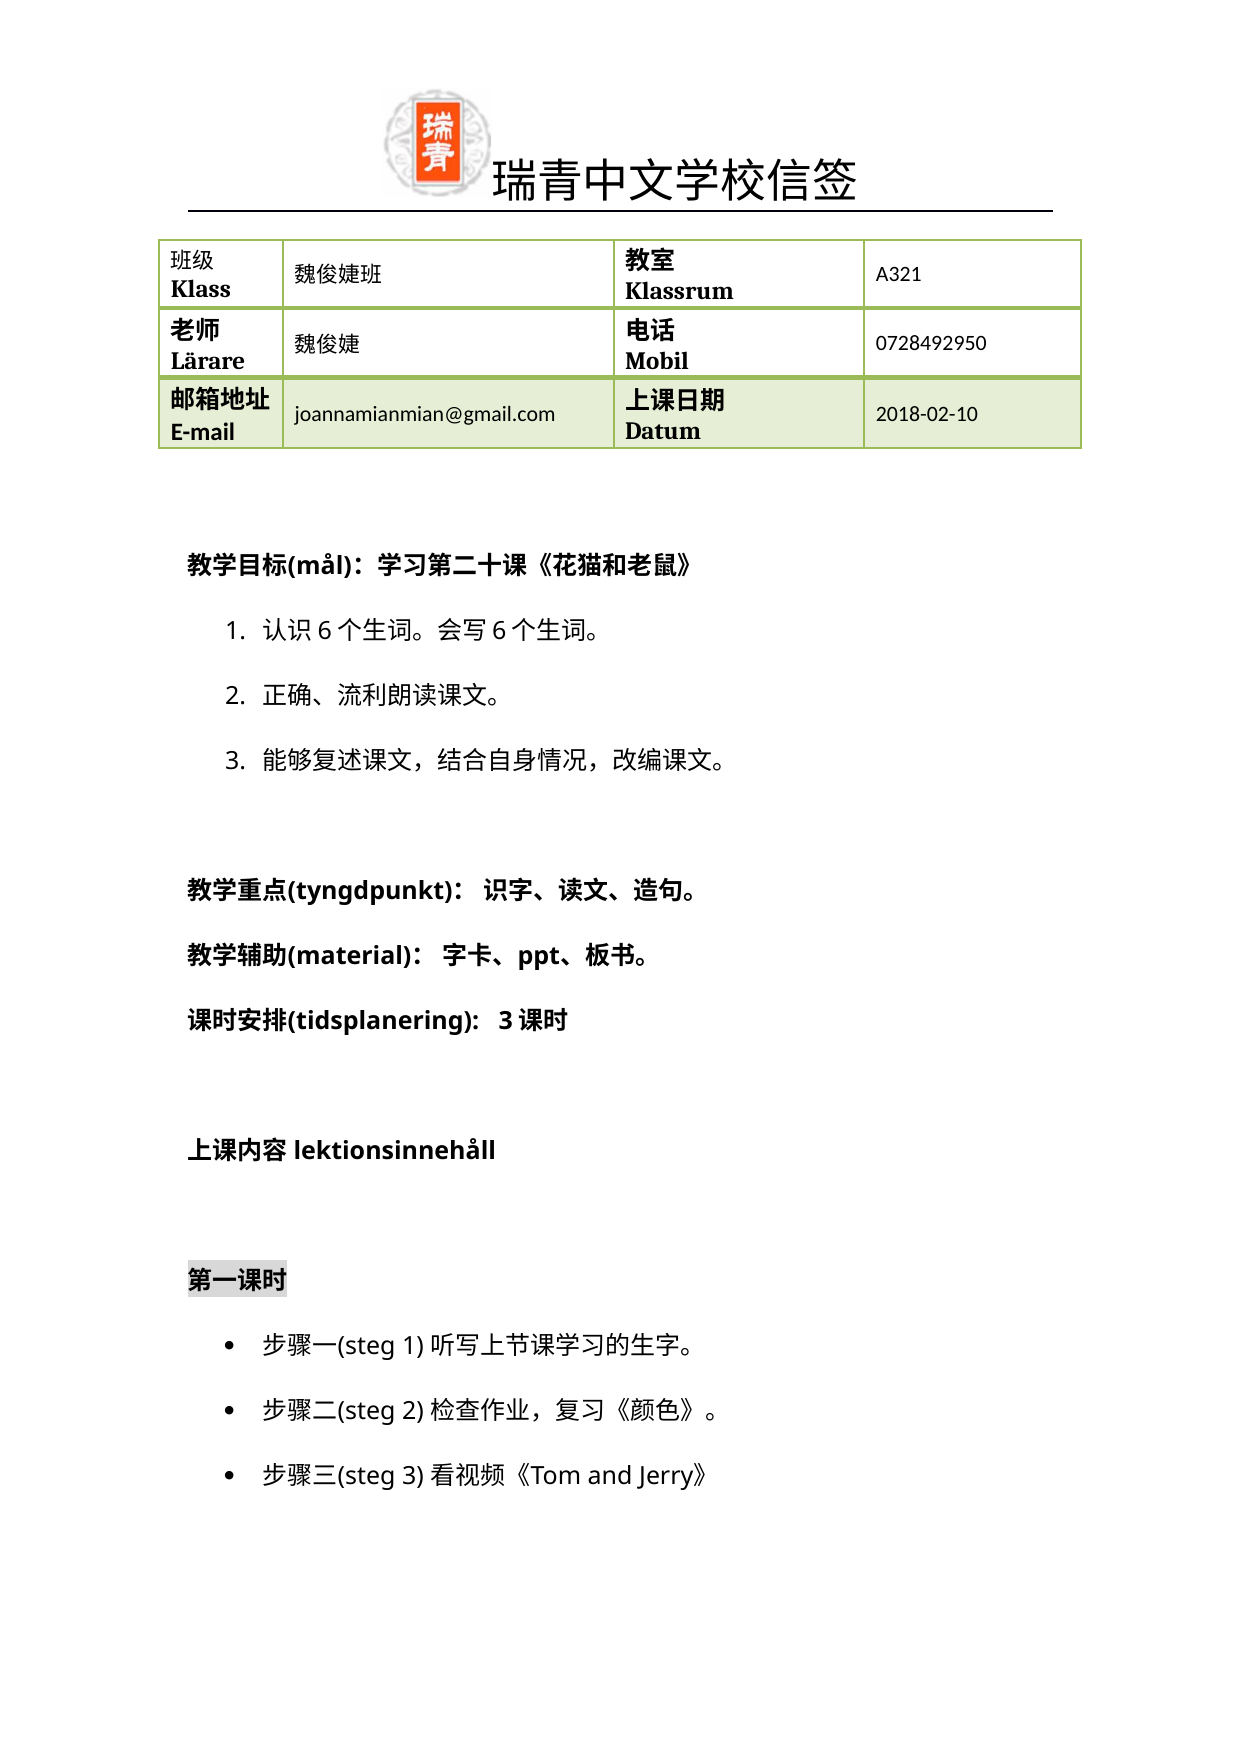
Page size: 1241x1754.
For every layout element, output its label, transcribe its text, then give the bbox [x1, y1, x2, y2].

text 第一课时 [187, 1246, 1053, 1311]
list 正确、流利朗读课文。 [225, 661, 1053, 726]
text 上课内容 lektionsinnehåll [187, 1116, 1053, 1181]
picture [382, 88, 492, 197]
list 能够复述课文，结合自身情况，改编课文。 [225, 726, 1053, 791]
text 教学辅助(material)： 字卡、ppt、板书。 [187, 921, 1053, 986]
list 步骤一(steg 1) 听写上节课学习的生字。 [225, 1311, 1053, 1376]
text 教学目标(mål)：学习第二十课《花猫和老鼠》 [187, 531, 1053, 596]
list 步骤二(steg 2) 检查作业，复习《颜色》。 [225, 1376, 1053, 1441]
text 课时安排(tidsplanering): 3课时 [187, 986, 1053, 1051]
text 教学重点(tyngdpunkt)： 识字、读文、造句。 [187, 856, 1053, 921]
list 步骤三(steg 3) 看视频《Tom and Jerry》 [225, 1441, 1053, 1506]
list 认识6个生词。会写6个生词。 [225, 596, 1053, 661]
